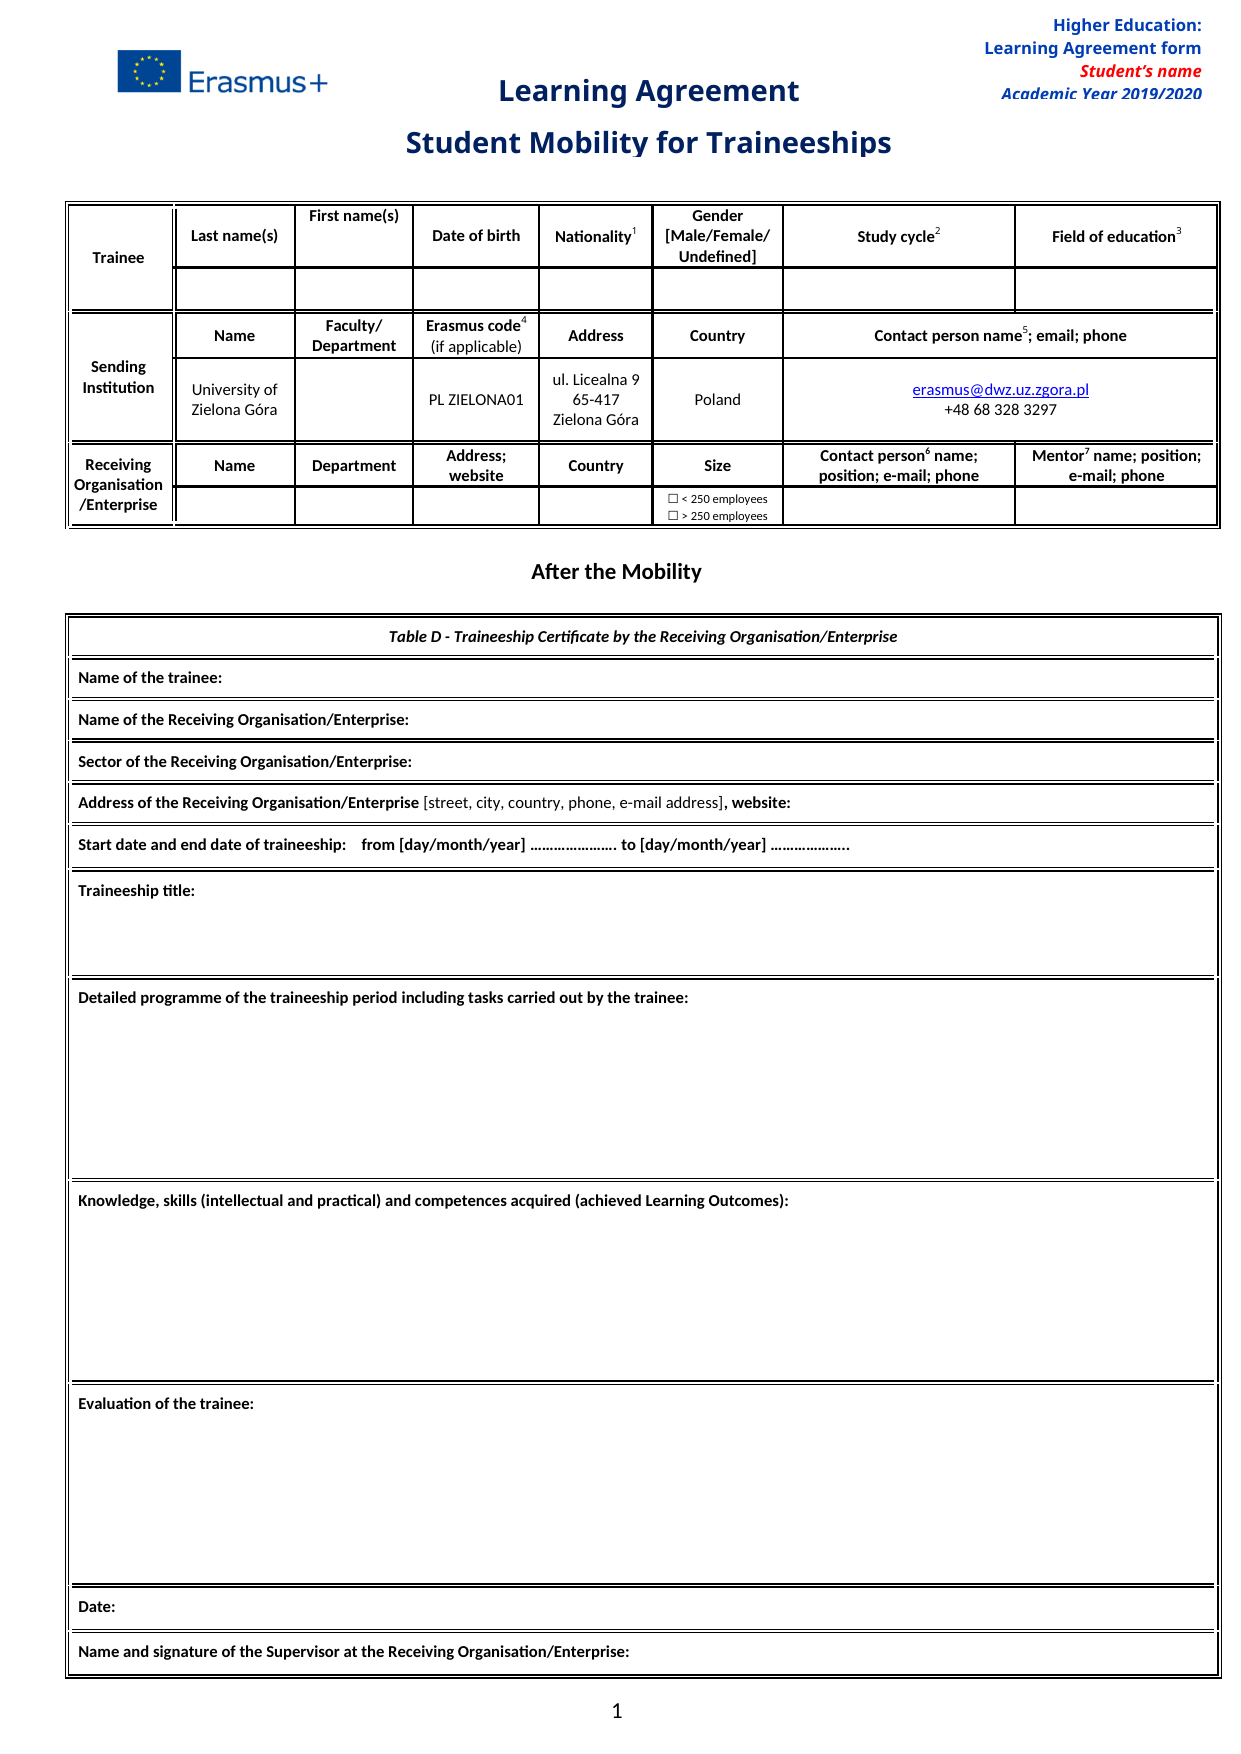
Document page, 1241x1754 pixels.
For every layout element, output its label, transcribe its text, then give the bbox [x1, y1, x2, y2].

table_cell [67, 1629, 1220, 1674]
table_cell [414, 488, 538, 524]
table_cell < 250 employees > 250 employees [654, 488, 782, 524]
table_cell [654, 269, 782, 309]
table_cell PL ZIELONA01 [414, 359, 538, 440]
table_cell [784, 269, 1014, 309]
picture [117, 50, 328, 93]
table_cell [540, 269, 651, 309]
table_header Last name(s) [174, 202, 295, 266]
table_cell Name of the Receiving Organisation/Enterprise: [67, 696, 1220, 738]
table_cell Receiving Organisation/Enterprise [67, 440, 174, 524]
table_cell [1016, 269, 1216, 309]
table_cell [177, 269, 294, 309]
table_cell Country [654, 314, 782, 357]
table_cell Address [540, 314, 651, 357]
table_cell Country [540, 445, 651, 485]
table_cell Sector of the Receiving Organisation/Enterprise: [67, 738, 1220, 780]
table_cell University of Zielona Góra [177, 359, 294, 440]
table_header Trainee [67, 202, 174, 309]
table_header Nationality [540, 206, 651, 266]
table_cell [1016, 488, 1216, 524]
table_header Table D - Traineeship Certificate by the Receiving Organisation/Enterprise [69, 618, 1217, 655]
table_header First name(s) [296, 206, 412, 266]
table_cell Name [177, 445, 294, 485]
table_header Gender [Male/Female/Undefined] [654, 206, 782, 266]
table_cell Date: [67, 1583, 1220, 1629]
table_cell Address of the Receiving Organisation/Enterprise [street, city, country, phone, e-mail address], website: [67, 780, 1220, 821]
table_cell [296, 359, 412, 440]
table_cell Sending Institution [67, 309, 174, 440]
table_cell Erasmus code (if applicable) [414, 314, 538, 357]
table_cell erasmus@dwz.uz.zgora.pl +48 68 328 3297 [784, 359, 1216, 440]
table_cell Contact person name; email; phone [784, 309, 1218, 357]
table_header Date of birth [414, 206, 538, 266]
table_cell Traineeship title: [67, 867, 1220, 975]
table_cell Faculty/ Department [296, 314, 412, 357]
table_cell Knowledge, skills (intellectual and practical) and competences acquired (achieved Learning Outcomes): [67, 1178, 1220, 1380]
table_cell [540, 488, 651, 524]
table_cell Start date and end date of traineeship: from [day/month/year] …………………. to [day/month/year] ……………….. [67, 821, 1220, 867]
table_header Field of education [1016, 206, 1216, 266]
table_cell Mentor name; position; e-mail; phone [1016, 440, 1218, 485]
table_header Study cycle [784, 206, 1014, 266]
table_cell Contact person name; position; e-mail; phone [784, 445, 1014, 485]
table_cell Size [654, 445, 782, 485]
table_cell ul. Licealna 9 65-417 Zielona Góra [540, 359, 651, 440]
table_cell [296, 488, 412, 524]
table_cell Department [296, 445, 412, 485]
text After the Mobility [37, 557, 1196, 613]
table_cell Address; website [414, 445, 538, 485]
table_cell Poland [654, 359, 782, 440]
table_cell Name of the trainee: [67, 655, 1220, 696]
table_cell [296, 269, 412, 309]
table_cell Evaluation of the trainee: [67, 1380, 1220, 1583]
table_cell Name [177, 314, 294, 357]
table_cell Detailed programme of the traineeship period including tasks carried out by the trainee: [67, 975, 1220, 1177]
table_cell [174, 488, 294, 524]
table_cell [414, 269, 538, 309]
table_cell [784, 488, 1014, 524]
